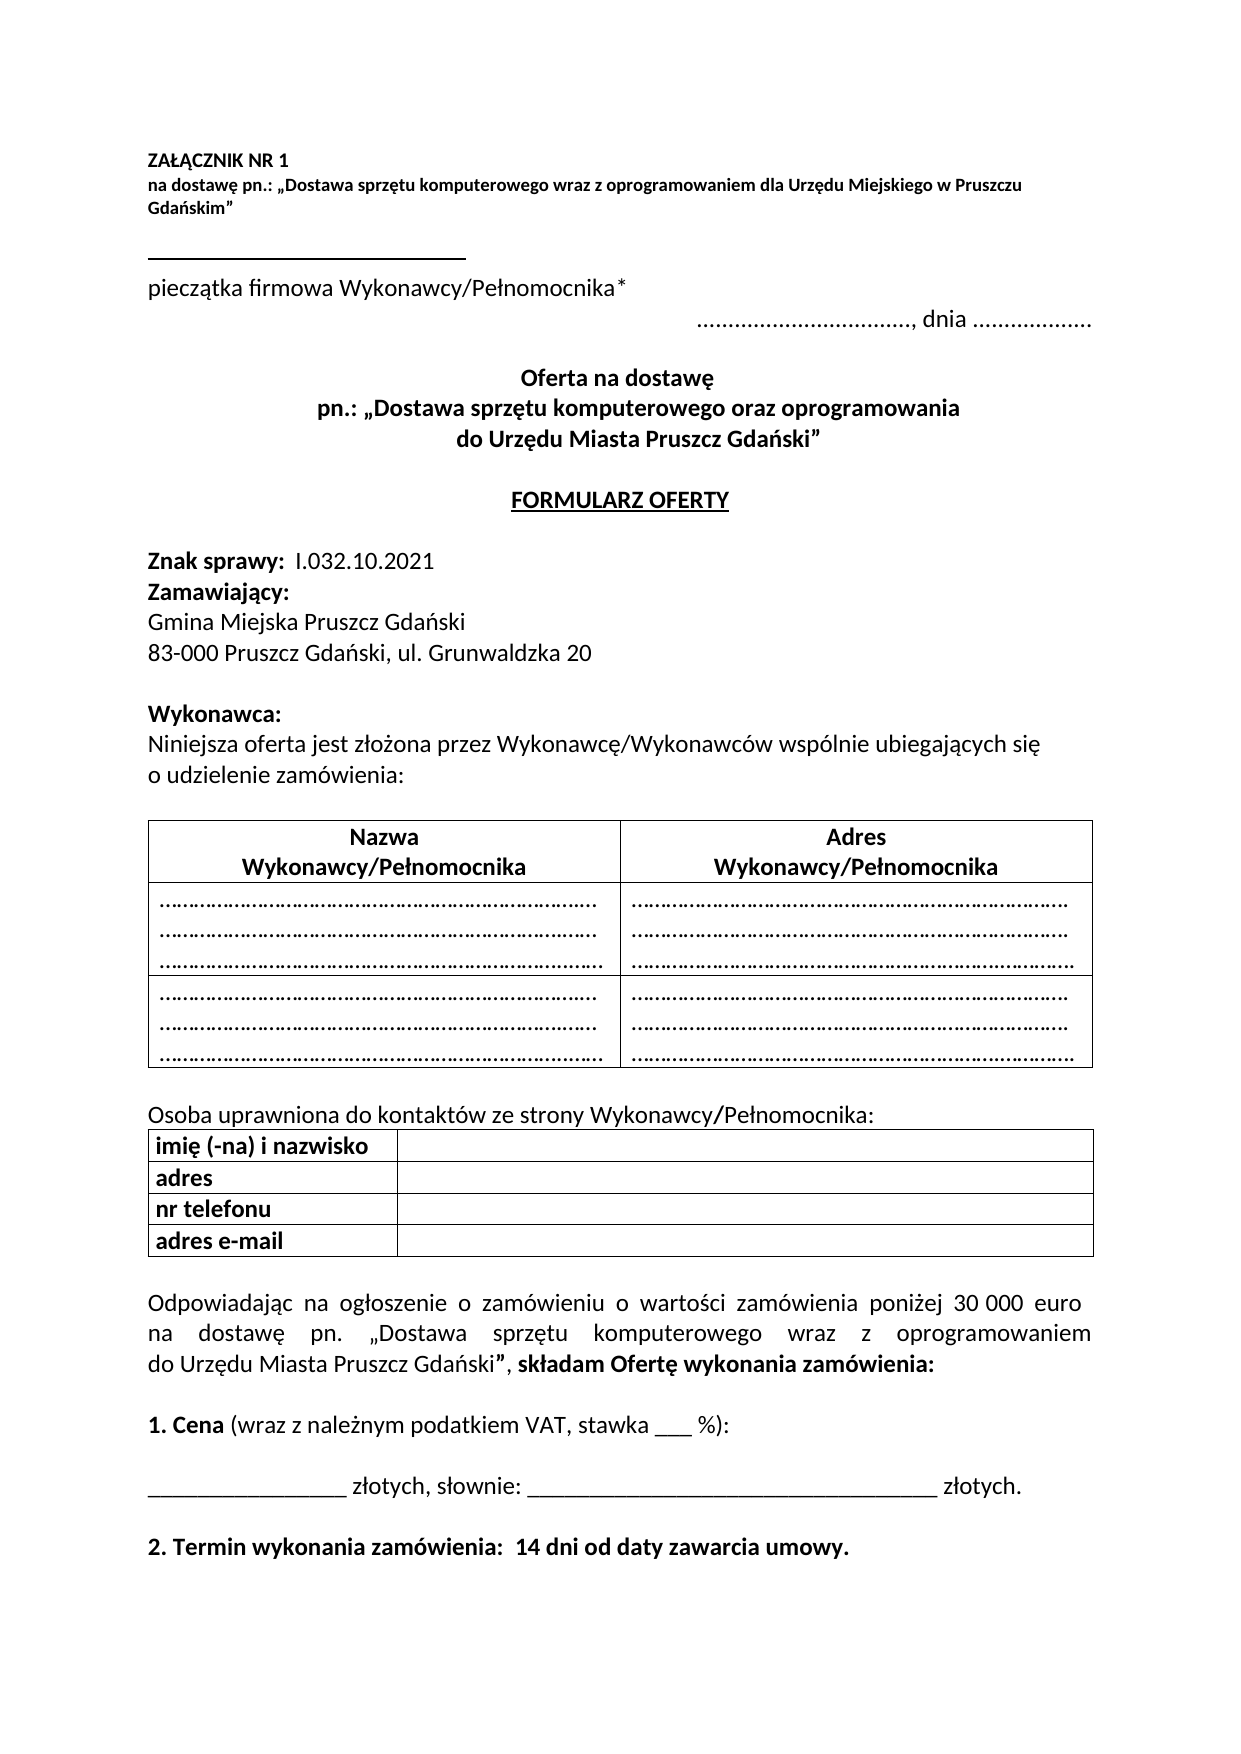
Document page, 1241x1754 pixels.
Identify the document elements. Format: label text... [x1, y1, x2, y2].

text 2. Termin wykonania zamówienia: 14 dni od daty zawarcia umowy. [148, 1531, 1093, 1562]
table_cell [398, 1225, 1093, 1256]
text Gmina Miejska Pruszcz Gdański [148, 606, 1093, 637]
table_header imię (-na) i nazwisko [149, 1130, 397, 1161]
text pieczątka firmowa Wykonawcy/Pełnomocnika* [148, 272, 1093, 303]
text 83-000 Pruszcz Gdański, ul. Grunwaldzka 20 [148, 637, 1093, 667]
table_cell nr telefonu [149, 1194, 397, 1224]
table_cell …………………………………………………………………. …………………………………………………………………. ……………………………………………………….…………. [621, 976, 1092, 1067]
text Osoba uprawniona do kontaktów ze strony Wykonawcy/Pełnomocnika: [148, 1099, 1093, 1129]
text Zamawiający: [148, 576, 1093, 606]
table_cell adres e-mail [149, 1225, 397, 1256]
table_cell …………………………………………………………………. …………………………………………………………………. ……………………………………………………….…………. [621, 883, 1092, 974]
text Oferta na dostawę pn.: „Dostawa sprzętu komputerowego oraz oprogramowania do Urzędu Miasta Pruszcz Gdański” [148, 362, 1093, 454]
text ________________ złotych, słownie: _________________________________ złotych. [148, 1470, 1093, 1501]
text .................................., dnia ................... [148, 303, 1093, 333]
table_header [398, 1130, 1093, 1161]
text FORMULARZ OFERTY [148, 484, 1093, 515]
table_cell ……………………………………………………………….… …………………………………………………………….…… ……………………………………………………………..…… [149, 883, 620, 974]
table_header Nazwa Wykonawcy/Pełnomocnika [149, 821, 620, 882]
table_cell [398, 1194, 1093, 1224]
table_cell adres [149, 1162, 397, 1192]
text na dostawę pn.: „Dostawa sprzętu komputerowego wraz z oprogramowaniem dla Urzędu Miejskiego w Pruszczu Gdańskim” [148, 173, 1093, 219]
table_header Adres Wykonawcy/Pełnomocnika [621, 821, 1092, 882]
text Wykonawca: [148, 698, 1093, 728]
text Niniejsza oferta jest złożona przez Wykonawcę/Wykonawców wspólnie ubiegających się [148, 728, 1093, 759]
text Odpowiadając na ogłoszenie o zamówieniu o wartości zamówienia poniżej 30 000 euro na dostawę pn. „Dostawa sprzętu komputerowego wraz z oprogramowaniem do Urzędu Miasta Pruszcz Gdański”, składam Ofertę wykonania zamówienia: [148, 1287, 1093, 1379]
text ZAŁĄCZNIK NR 1 [148, 148, 1093, 173]
text 1. Cena (wraz z należnym podatkiem VAT, stawka ___ %): [148, 1409, 1093, 1440]
table_cell [398, 1162, 1093, 1192]
table_cell ……………………………………………………………….… …………………………………………………………….…… ……………………………………………………………..…… [149, 976, 620, 1067]
text o udzielenie zamówienia: [148, 759, 1093, 789]
text Znak sprawy: I.032.10.2021 [148, 545, 1093, 576]
